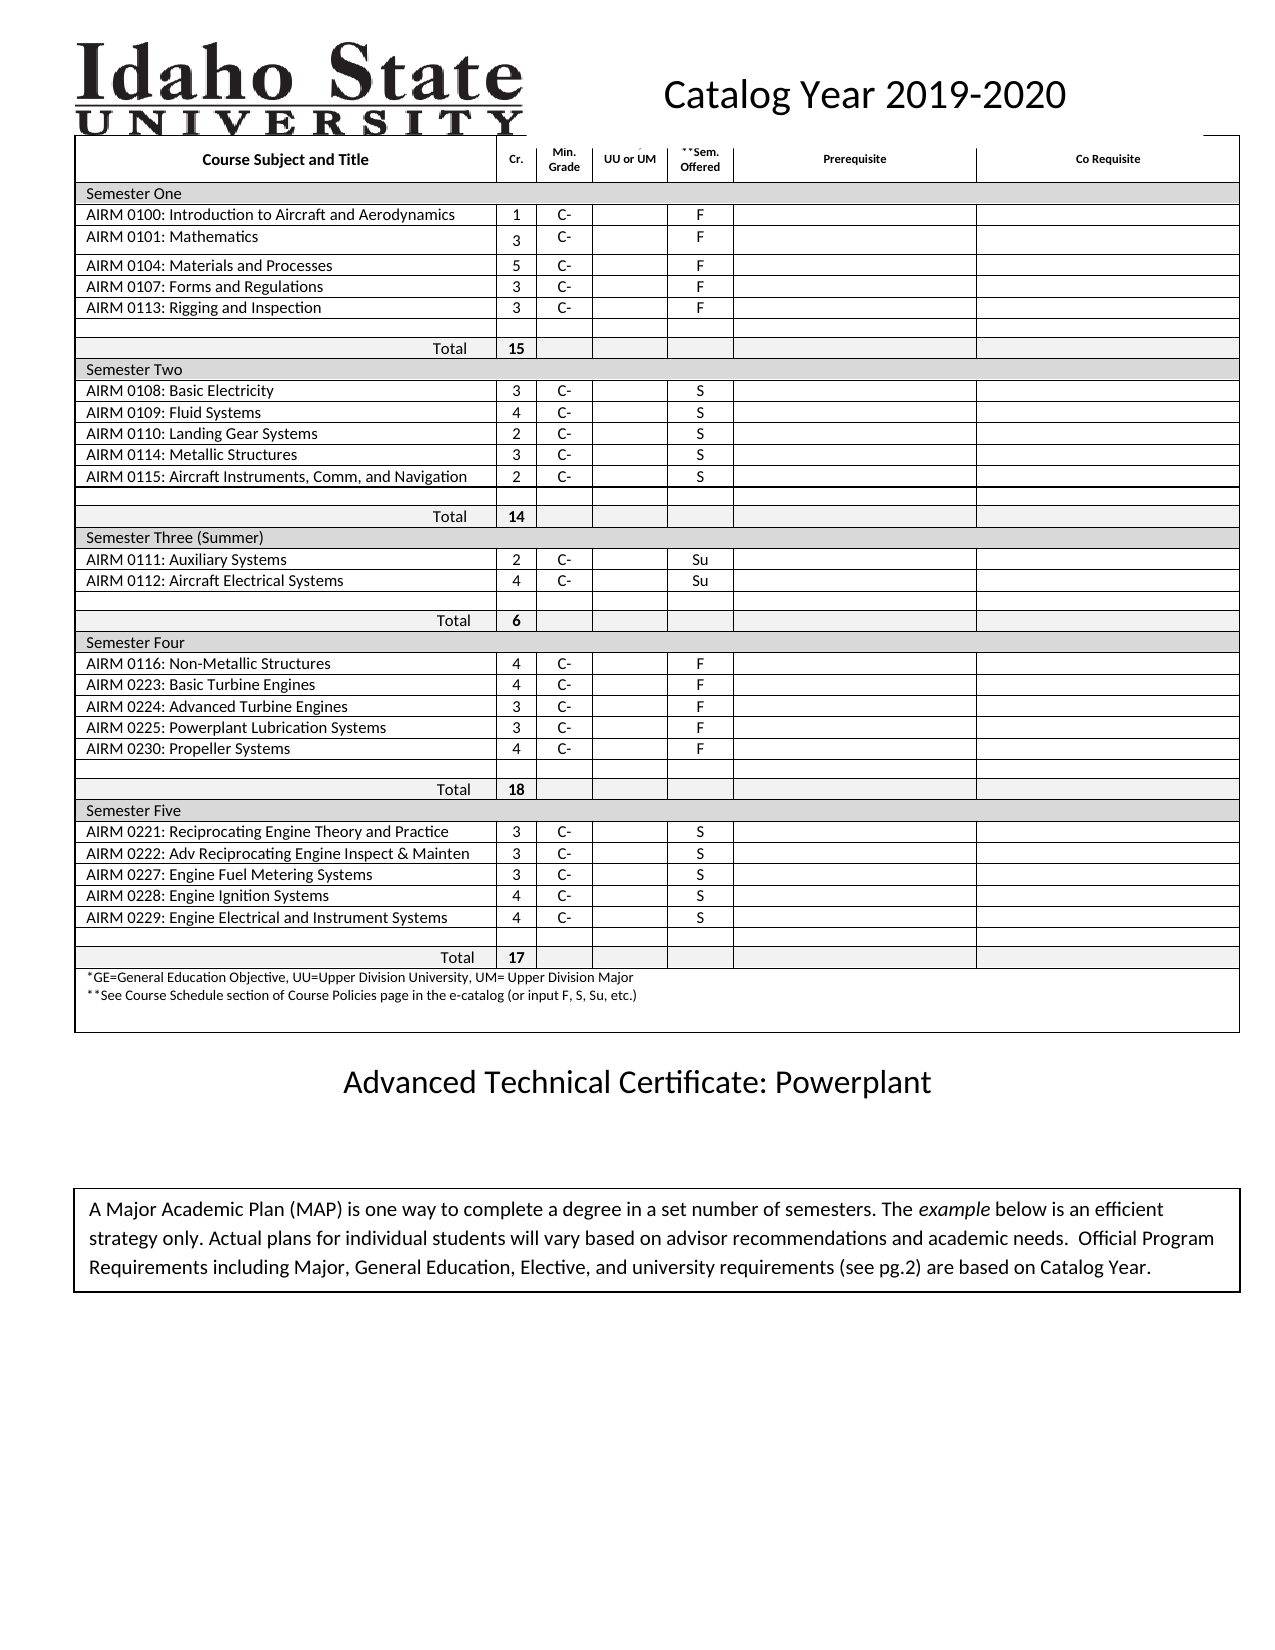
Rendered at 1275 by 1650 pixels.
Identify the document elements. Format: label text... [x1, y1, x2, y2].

table_cell C- [537, 226, 592, 254]
table_cell [977, 843, 1239, 863]
table_cell [497, 592, 536, 609]
table_cell AIRM 0101: Mathematics [76, 226, 496, 254]
table_cell [593, 779, 667, 799]
table_cell S [668, 445, 733, 465]
table_cell [977, 886, 1239, 906]
table_cell [977, 717, 1239, 738]
table_cell [977, 319, 1239, 337]
table_cell C- [537, 717, 592, 738]
table_cell [593, 402, 667, 422]
table_cell 18 [497, 779, 536, 799]
table_cell AIRM 0224: Advanced Turbine Engines [76, 696, 496, 716]
table_cell [734, 675, 976, 695]
table_cell [977, 445, 1239, 465]
table_cell [593, 488, 667, 505]
table_cell [977, 488, 1239, 505]
table_cell C- [537, 907, 592, 927]
table_cell [537, 611, 592, 631]
table_header Min. Grade [537, 149, 592, 182]
table_cell Total [76, 506, 496, 527]
table_cell [977, 653, 1239, 673]
table_cell [593, 696, 667, 716]
table_cell AIRM 0223: Basic Turbine Engines [76, 675, 496, 695]
table_cell [76, 319, 496, 337]
table_cell Total [76, 947, 496, 967]
table_cell 14 [497, 506, 536, 527]
table_cell F [668, 696, 733, 716]
table_cell AIRM 0107: Forms and Regulations [76, 276, 496, 297]
table_cell [977, 402, 1239, 422]
table_cell [977, 947, 1239, 967]
table_cell [593, 864, 667, 884]
table_cell [537, 928, 592, 946]
table_cell [977, 466, 1239, 486]
table_cell Total [76, 611, 496, 631]
table_cell [734, 739, 976, 759]
table_cell [537, 506, 592, 527]
table_cell [593, 381, 667, 401]
table_cell F [668, 717, 733, 738]
table_cell Su [668, 570, 733, 591]
table_cell Total [76, 779, 496, 799]
table_cell [76, 928, 496, 946]
table_cell AIRM 0114: Metallic Structures [76, 445, 496, 465]
table_cell 4 [497, 886, 536, 906]
table_cell [668, 488, 733, 505]
table_cell [734, 611, 976, 631]
table_cell C- [537, 402, 592, 422]
table_cell C- [537, 445, 592, 465]
table_cell [734, 276, 976, 297]
table_cell F [668, 298, 733, 318]
table_cell Semester Three (Summer) [76, 528, 1239, 548]
table_cell [977, 779, 1239, 799]
table_cell [977, 276, 1239, 297]
table_cell [977, 423, 1239, 444]
table_cell [593, 445, 667, 465]
table_cell [537, 338, 592, 358]
table_cell [593, 886, 667, 906]
table_cell AIRM 0227: Engine Fuel Metering Systems [76, 864, 496, 884]
table_cell S [668, 864, 733, 884]
table_cell C- [537, 886, 592, 906]
table_cell S [668, 381, 733, 401]
table_cell [734, 864, 976, 884]
table_cell [593, 506, 667, 527]
table_cell C- [537, 423, 592, 444]
table_cell [734, 717, 976, 738]
table_cell [668, 319, 733, 337]
table_cell [593, 760, 667, 778]
table_cell [668, 928, 733, 946]
table_cell [537, 947, 592, 967]
table_cell [734, 907, 976, 927]
table_cell [593, 255, 667, 275]
table_cell C- [537, 381, 592, 401]
table_cell F [668, 205, 733, 225]
table_cell [734, 696, 976, 716]
table_cell *GE=General Education Objective, UU=Upper Division University, UM= Upper Division Major **See Course Schedule section of Course Policies page in the e-catalog (or input F, S, Su, etc.) [76, 969, 1239, 1032]
table_cell S [668, 822, 733, 842]
table_cell [734, 205, 976, 225]
table_cell S [668, 907, 733, 927]
table_cell [977, 298, 1239, 318]
table_cell 4 [497, 675, 536, 695]
table_cell C- [537, 570, 592, 591]
table_cell [734, 928, 976, 946]
table_cell F [668, 675, 733, 695]
table_cell C- [537, 466, 592, 486]
table_cell F [668, 226, 733, 254]
table_cell [977, 928, 1239, 946]
table_cell [593, 570, 667, 591]
table_cell [977, 675, 1239, 695]
table_cell [734, 255, 976, 275]
table_cell [593, 205, 667, 225]
table_cell [593, 653, 667, 673]
table_cell F [668, 255, 733, 275]
table_cell [977, 570, 1239, 591]
table_cell 3 [497, 717, 536, 738]
table_header **Sem. Offered [668, 149, 733, 182]
table_header Co Requisite [977, 136, 1239, 182]
table_cell [734, 592, 976, 609]
table_cell [734, 653, 976, 673]
table_cell [734, 843, 976, 863]
table_cell [977, 592, 1239, 609]
table_cell [76, 760, 496, 778]
table_cell [977, 739, 1239, 759]
table_cell [668, 947, 733, 967]
table_cell C- [537, 653, 592, 673]
table_cell AIRM 0115: Aircraft Instruments, Comm, and Navigation [76, 466, 496, 486]
table_header Prerequisite [734, 149, 976, 182]
table_cell [593, 298, 667, 318]
table_cell [977, 338, 1239, 358]
table_cell [734, 423, 976, 444]
table_cell [497, 928, 536, 946]
table_cell [593, 907, 667, 927]
table_cell AIRM 0222: Adv Reciprocating Engine Inspect & Mainten [76, 843, 496, 863]
table_cell AIRM 0100: Introduction to Aircraft and Aerodynamics [76, 205, 496, 225]
table_cell S [668, 886, 733, 906]
table_cell [734, 319, 976, 337]
table_cell 3 [497, 381, 536, 401]
table_cell C- [537, 298, 592, 318]
table_cell C- [537, 843, 592, 863]
table_header Course Subject and Title [76, 136, 496, 182]
table_cell [593, 338, 667, 358]
table_cell AIRM 0230: Propeller Systems [76, 739, 496, 759]
table_cell AIRM 0221: Reciprocating Engine Theory and Practice [76, 822, 496, 842]
table_cell 4 [497, 907, 536, 927]
table_cell [734, 466, 976, 486]
table_cell [734, 886, 976, 906]
table_cell AIRM 0110: Landing Gear Systems [76, 423, 496, 444]
table_cell 4 [497, 570, 536, 591]
table_cell 15 [497, 338, 536, 358]
table_cell S [668, 466, 733, 486]
table_cell 3 [497, 445, 536, 465]
table_cell S [668, 402, 733, 422]
table_cell [593, 947, 667, 967]
table_cell Semester Two [76, 359, 1239, 379]
table_cell [537, 488, 592, 505]
table_cell [497, 488, 536, 505]
table_cell 4 [497, 653, 536, 673]
table_cell [593, 592, 667, 609]
table_cell [977, 506, 1239, 527]
table_cell [977, 760, 1239, 778]
table_cell [734, 760, 976, 778]
table_cell 17 [497, 947, 536, 967]
table_cell [668, 611, 733, 631]
table_cell F [668, 276, 733, 297]
table_cell 1 [497, 205, 536, 225]
table_cell [668, 506, 733, 527]
table_cell [734, 947, 976, 967]
table_cell C- [537, 675, 592, 695]
table_cell Semester Four [76, 632, 1239, 652]
table_cell [593, 226, 667, 254]
table_header Cr. [497, 136, 536, 182]
table_cell [593, 843, 667, 863]
table_cell AIRM 0109: Fluid Systems [76, 402, 496, 422]
table_cell [537, 760, 592, 778]
table_cell [537, 779, 592, 799]
picture [75, 42, 523, 135]
table_cell AIRM 0116: Non-Metallic Structures [76, 653, 496, 673]
table_cell [734, 779, 976, 799]
table_cell [593, 276, 667, 297]
table_cell [537, 319, 592, 337]
table_cell 2 [497, 423, 536, 444]
table_cell [497, 319, 536, 337]
table_cell C- [537, 549, 592, 569]
table_cell 3 [497, 276, 536, 297]
table_cell Su [668, 549, 733, 569]
table_cell C- [537, 276, 592, 297]
table_cell 2 [497, 549, 536, 569]
table_cell [593, 549, 667, 569]
table_cell F [668, 653, 733, 673]
table_cell [734, 381, 976, 401]
table_cell [734, 506, 976, 527]
table_cell [977, 611, 1239, 631]
table_cell AIRM 0108: Basic Electricity [76, 381, 496, 401]
table_cell [734, 298, 976, 318]
table_cell [734, 402, 976, 422]
table_cell [977, 864, 1239, 884]
table_cell [977, 822, 1239, 842]
table_cell [734, 822, 976, 842]
table_cell [977, 255, 1239, 275]
table_cell [593, 717, 667, 738]
table_cell F [668, 739, 733, 759]
table_cell [593, 675, 667, 695]
table_cell [977, 549, 1239, 569]
table_cell AIRM 0229: Engine Electrical and Instrument Systems [76, 907, 496, 927]
table_cell [734, 226, 976, 254]
table_cell [593, 466, 667, 486]
table_cell C- [537, 205, 592, 225]
table_cell 6 [497, 611, 536, 631]
table_cell [734, 445, 976, 465]
table_cell AIRM 0111: Auxiliary Systems [76, 549, 496, 569]
table_cell AIRM 0228: Engine Ignition Systems [76, 886, 496, 906]
table_cell AIRM 0112: Aircraft Electrical Systems [76, 570, 496, 591]
table_cell AIRM 0113: Rigging and Inspection [76, 298, 496, 318]
table_cell [593, 319, 667, 337]
table_cell [977, 226, 1239, 254]
table_cell C- [537, 739, 592, 759]
text Advanced Technical Certificate: Powerplant [75, 1061, 1200, 1102]
table_cell Semester One [76, 183, 1239, 203]
table_cell [593, 423, 667, 444]
table_cell 4 [497, 402, 536, 422]
table_cell Total [76, 338, 496, 358]
table_cell [977, 205, 1239, 225]
table_cell [977, 696, 1239, 716]
table_cell 3 [497, 226, 536, 254]
table_cell AIRM 0225: Powerplant Lubrication Systems [76, 717, 496, 738]
table_cell 3 [497, 822, 536, 842]
table_cell [668, 779, 733, 799]
table_cell [593, 822, 667, 842]
table_cell Semester Five [76, 800, 1239, 821]
table_cell [497, 760, 536, 778]
table_cell [593, 928, 667, 946]
table_cell C- [537, 696, 592, 716]
table_cell 2 [497, 466, 536, 486]
table_cell 3 [497, 298, 536, 318]
table_cell [668, 338, 733, 358]
table_cell [76, 592, 496, 609]
table_cell S [668, 423, 733, 444]
table_cell 5 [497, 255, 536, 275]
table_cell [668, 760, 733, 778]
table_cell S [668, 843, 733, 863]
table_cell 4 [497, 739, 536, 759]
table_cell [977, 381, 1239, 401]
table_cell 3 [497, 696, 536, 716]
table_cell [977, 907, 1239, 927]
table_cell [76, 488, 496, 505]
table_cell [593, 611, 667, 631]
table_header *GE, UU or UM [593, 149, 667, 182]
table_cell 3 [497, 843, 536, 863]
table_cell [734, 570, 976, 591]
table_cell C- [537, 864, 592, 884]
table_cell [734, 488, 976, 505]
table_cell C- [537, 255, 592, 275]
table_cell [668, 592, 733, 609]
table_cell 3 [497, 864, 536, 884]
table_cell [734, 338, 976, 358]
table_cell AIRM 0104: Materials and Processes [76, 255, 496, 275]
table_cell [593, 739, 667, 759]
table_cell [537, 592, 592, 609]
table_cell [734, 549, 976, 569]
table_cell C- [537, 822, 592, 842]
